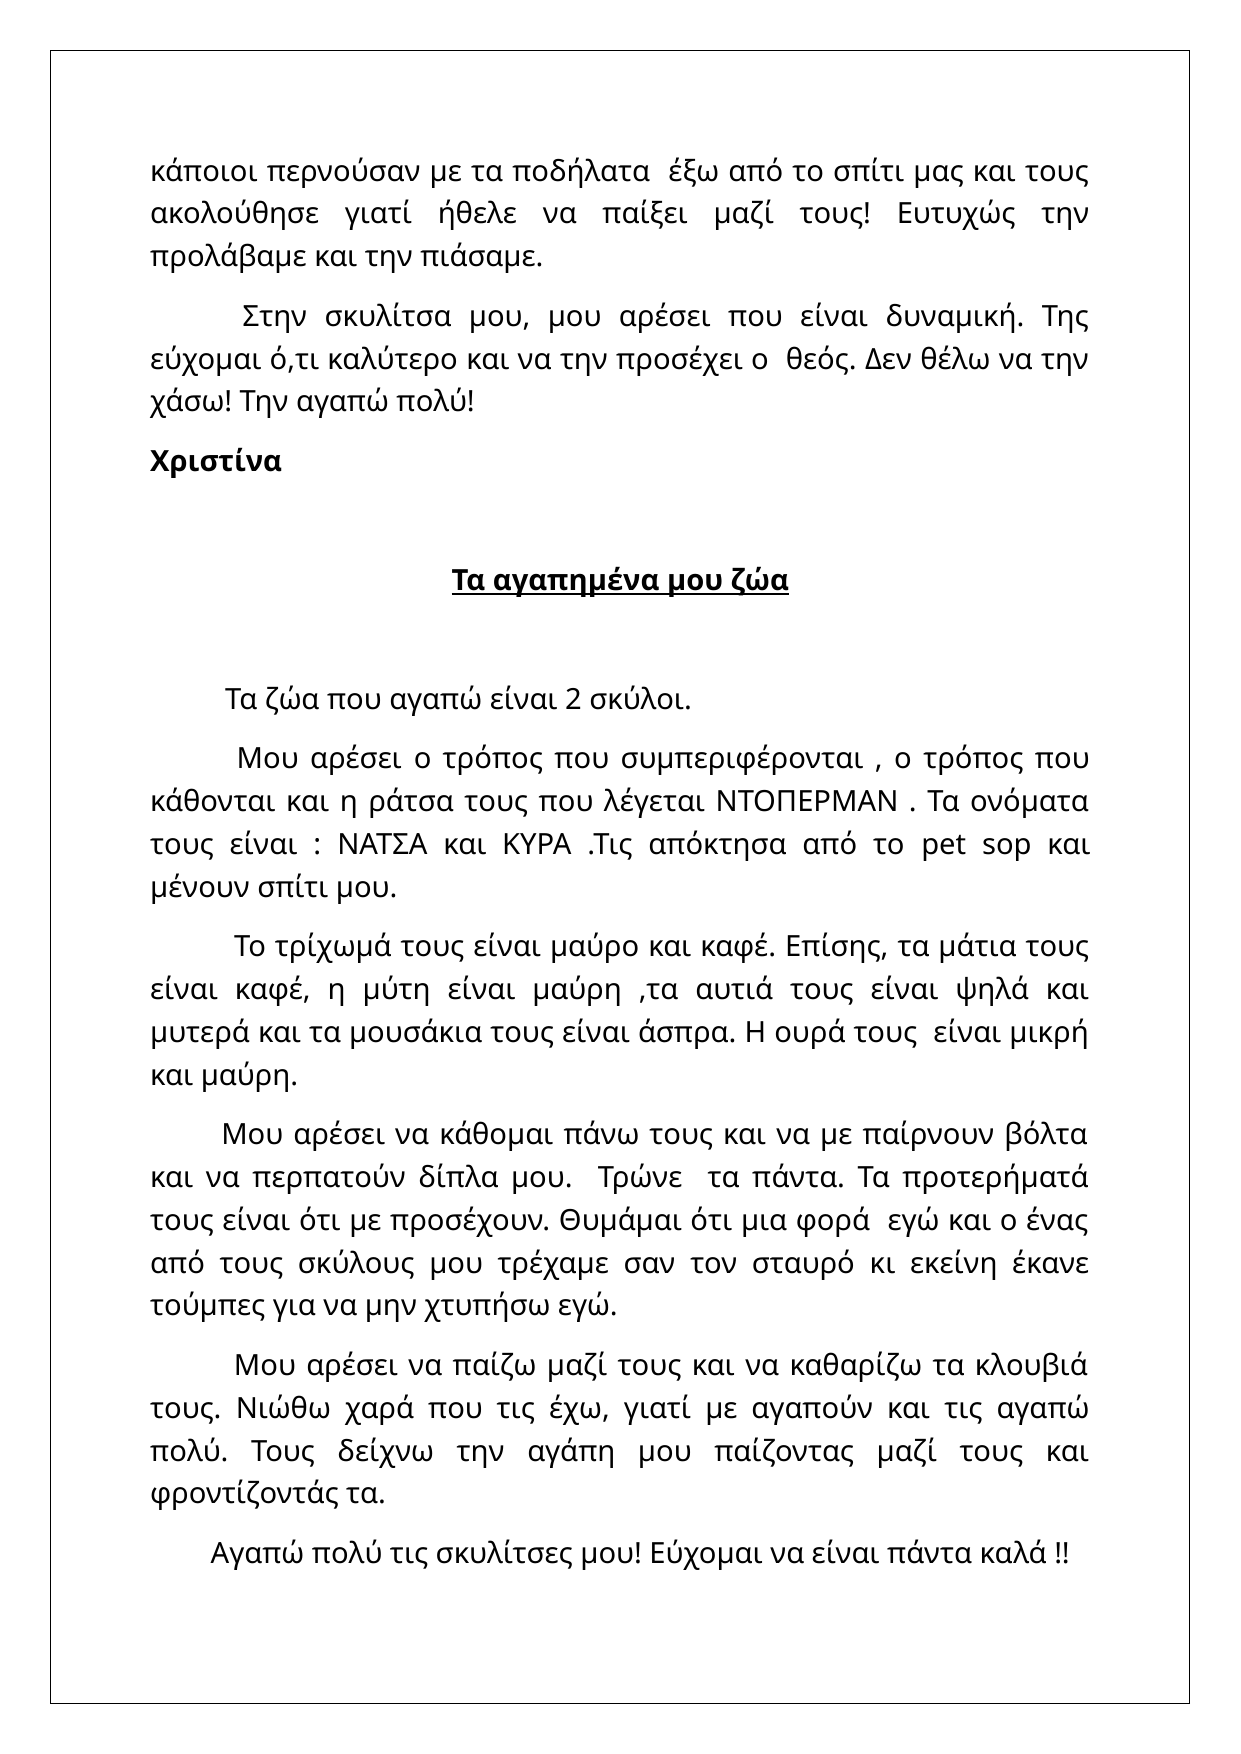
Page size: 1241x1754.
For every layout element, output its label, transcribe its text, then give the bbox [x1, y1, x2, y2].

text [150, 150, 1090, 275]
text Τα αγαπημένα μου ζώα [150, 559, 1090, 599]
text Χριστίνα [150, 440, 1090, 480]
text Μου αρέσει να παίζω μαζί τους και να καθαρίζω τα κλουβιά τους. Νιώθω χαρά που τις έχω, γιατί με αγαπούν και τις αγαπώ πολύ. Τους δείχνω την αγάπη μου παίζοντας μαζί τους και φροντίζοντάς τα. [150, 1344, 1090, 1512]
text Στην σκυλίτσα μου, μου αρέσει που είναι δυναμική. Της εύχομαι ό,τι καλύτερο και να την προσέχει ο θεός. Δεν θέλω να την χάσω! Την αγαπώ πολύ! [150, 295, 1090, 420]
text Το τρίχωμά τους είναι μαύρο και καφέ. Επίσης, τα μάτια τους είναι καφέ, η μύτη είναι μαύρη ,τα αυτιά τους είναι ψηλά και μυτερά και τα μουσάκια τους είναι άσπρα. Η ουρά τους είναι μικρή και μαύρη. [150, 926, 1090, 1094]
text Μου αρέσει να κάθομαι πάνω τους και να με παίρνουν βόλτα και να περπατούν δίπλα μου. Τρώνε τα πάντα. Τα προτερήματά τους είναι ότι με προσέχουν. Θυμάμαι ότι μια φορά εγώ και ο ένας από τους σκύλους μου τρέχαμε σαν τον σταυρό κι εκείνη έκανε τούμπες για να μην χτυπήσω εγώ. [150, 1113, 1090, 1324]
text Μου αρέσει o τρόπος που συμπεριφέρονται , ο τρόπος που κάθονται και η ράτσα τους που λέγεται ΝΤΟΠΕΡΜΑΝ . Τα ονόματα τους είναι : NATΣΑ και ΚΥΡΑ .Τις απόκτησα από το pet sop και μένουν σπίτι μου. [150, 738, 1090, 906]
text Τα ζώα που αγαπώ είναι 2 σκύλοι. [150, 678, 1090, 718]
text Αγαπώ πολύ τις σκυλίτσες μου! Εύχομαι να είναι πάντα καλά !! [150, 1532, 1090, 1572]
